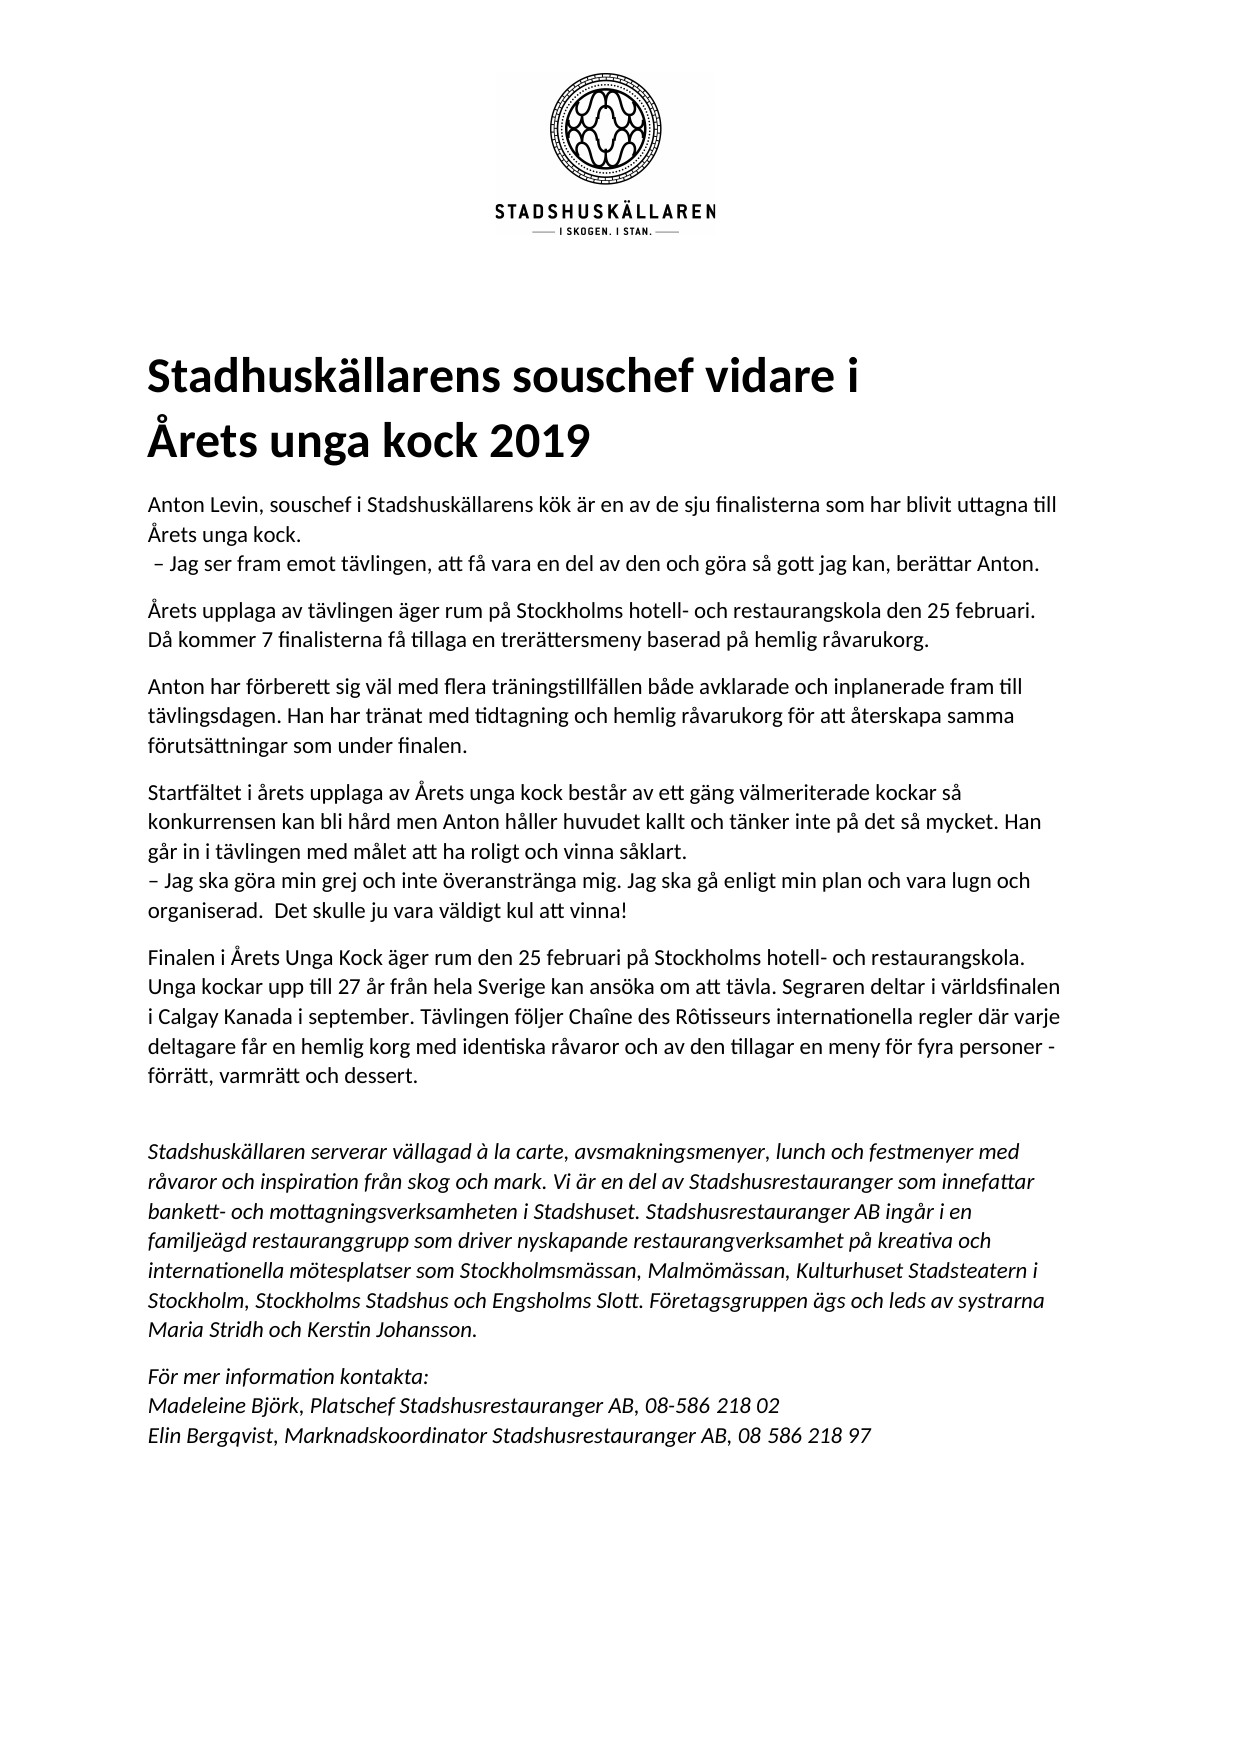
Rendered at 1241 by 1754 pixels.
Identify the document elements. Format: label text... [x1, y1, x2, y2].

text Finalen i Årets Unga Kock äger rum den 25 februari på Stockholms hotell- och restaurangskola. Unga kockar upp till 27 år från hela Sverige kan ansöka om att tävla. Segraren deltar i världsfinalen i Calgay Kanada i september. Tävlingen följer Chaîne des Rôtisseurs internationella regler där varje deltagare får en hemlig korg med identiska råvaror och av den tillagar en meny för fyra personer - förrätt, varmrätt och dessert. [148, 943, 1063, 1119]
text Stadhuskällarens souschef vidare i Årets unga kock 2019 [148, 344, 1063, 470]
text För mer information kontakta: Madeleine Björk, Platschef Stadshusrestauranger AB, 08-586 218 02 Elin Bergqvist, Marknadskoordinator Stadshusrestauranger AB, 08 586 218 97 [148, 1362, 1063, 1449]
text Stadshuskällaren serverar vällagad à la carte, avsmakningsmenyer, lunch och festmenyer med råvaror och inspiration från skog och mark. Vi är en del av Stadshusrestauranger som innefattar bankett- och mottagningsverksamheten i Stadshuset. Stadshusrestauranger AB ingår i en familjeägd restauranggrupp som driver nyskapande restaurangverksamhet på kreativa och internationella mötesplatser som Stockholmsmässan, Malmömässan, Kulturhuset Stadsteatern i Stockholm, Stockholms Stadshus och Engsholms Slott. Företagsgruppen ägs och leds av systrarna Maria Stridh och Kerstin Johansson. [148, 1137, 1063, 1344]
text Årets upplaga av tävlingen äger rum på Stockholms hotell- och restaurangskola den 25 februari. Då kommer 7 finalisterna få tillaga en trerättersmeny baserad på hemlig råvarukorg. [148, 596, 1063, 653]
text Anton har förberett sig väl med flera träningstillfällen både avklarade och inplanerade fram till tävlingsdagen. Han har tränat med tidtagning och hemlig råvarukorg för att återskapa samma förutsättningar som under finalen. [148, 672, 1063, 759]
picture [495, 73, 716, 235]
text Anton Levin, souschef i Stadshuskällarens kök är en av de sju finalisterna som har blivit uttagna till Årets unga kock. – Jag ser fram emot tävlingen, att få vara en del av den och göra så gott jag kan, berättar Anton. [148, 490, 1063, 577]
text Startfältet i årets upplaga av Årets unga kock består av ett gäng välmeriterade kockar så konkurrensen kan bli hård men Anton håller huvudet kallt och tänker inte på det så mycket. Han går in i tävlingen med målet att ha roligt och vinna såklart. – Jag ska göra min grej och inte överanstränga mig. Jag ska gå enligt min plan och vara lugn och organiserad. Det skulle ju vara väldigt kul att vinna! [148, 778, 1063, 924]
